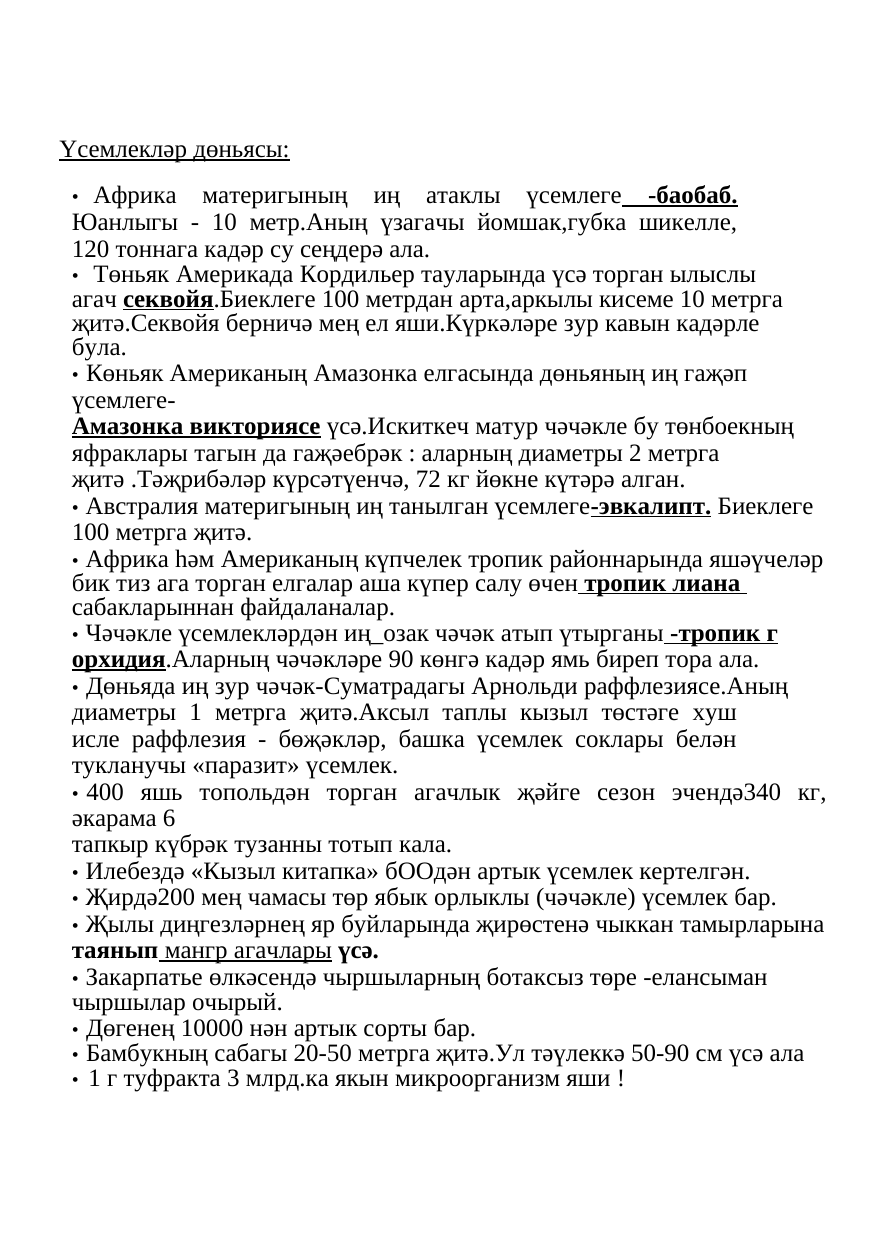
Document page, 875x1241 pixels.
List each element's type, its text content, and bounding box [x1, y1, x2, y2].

text таянып мангр агачлары үсә. [72, 938, 827, 964]
list Бамбукның сабагы 20-50 метрга җитә.Ул тәүлеккә 50-90 см үсә ала [72, 1041, 827, 1066]
list Көньяк Американың Амазонка елгасында дөньяның иң гаҗәп үсемлеге- [72, 361, 827, 414]
list 1 г туфракта 3 млрд.ка якын микроорганизм яши ! [72, 1066, 827, 1092]
list Закарпатье өлкәсендә чыршыларның ботаксыз төре -елансыман [72, 964, 827, 991]
list Җылы диңгезләрнең яр буйларында җирөстенә чыккан тамырларына [72, 911, 827, 938]
list Австралия материгының иң танылган үсемлеге-эвкалипт. Биеклеге [72, 493, 827, 519]
list Җирдә200 мең чамасы төр ябык орлыклы (чәчәкле) үсемлек бар. [72, 885, 827, 911]
list Африка материгының иң атаклы үсемлеге -баобаб. Юанлыгы - 10 метр.Аның үзагачы йомшак,губка шикелле, 120 тоннага кадәр су сеңдерә ала. [72, 182, 737, 263]
list Африка һәм Американың күпчелек тропик районнарында яшәүчеләр [72, 546, 827, 572]
text бик тиз ага торган елгалар аша күпер салу өчен тропик лиана сабакларыннан файдаланалар. [72, 572, 796, 620]
text орхидия.Аларның чәчәкләре 90 көнгә кадәр ямь биреп тора ала. [72, 647, 827, 673]
list Чәчәкле үсемлекләрдән иң_озак чәчәк атып үтырганы -тропик г [72, 620, 827, 647]
text диаметры 1 метрга җитә.Аксыл таплы кызыл төстәге хуш исле раффлезия - бөҗәкләр, башка үсемлек соклары белән тукланучы «паразит» үсемлек. [72, 699, 737, 779]
list Төньяк Америкада Кордильер тауларында үсә торган ылыслы агач секвойя.Биеклеге 100 метрдан арта,аркылы кисеме 10 метрга җитә.Секвойя берничә мең ел яши.Күркәләре зур кавын кадәрле була. [72, 263, 796, 361]
list Дөгенең 10000 нән артык сорты бар. [72, 1016, 827, 1041]
text чыршылар очырый. [72, 991, 827, 1016]
list 400 яшь топольдән торган агачлык җәйге сезон эчендә340 кг, әкарама 6 [72, 779, 827, 832]
text тапкыр күбрәк тузанны тотып кала. [72, 832, 827, 858]
list Дөньяда иң зур чәчәк-Суматрадагы Арнольди раффлезиясе.Аның [72, 673, 827, 699]
list Илебездә «Кызыл китапка» бООдән артык үсемлек кертелгән. [72, 858, 827, 885]
text 100 метрга җитә. [72, 519, 827, 546]
text Амазонка викториясе үсә.Искиткеч матур чәчәкле бу төнбоекның яфраклары тагын да гаҗәебрәк : аларның диаметры 2 метрга җитә .Тәҗрибәләр күрсәтүенчә, 72 кг йөкне күтәрә алган. [72, 414, 796, 493]
text Үсемлекләр дөньясы: [59, 142, 827, 162]
